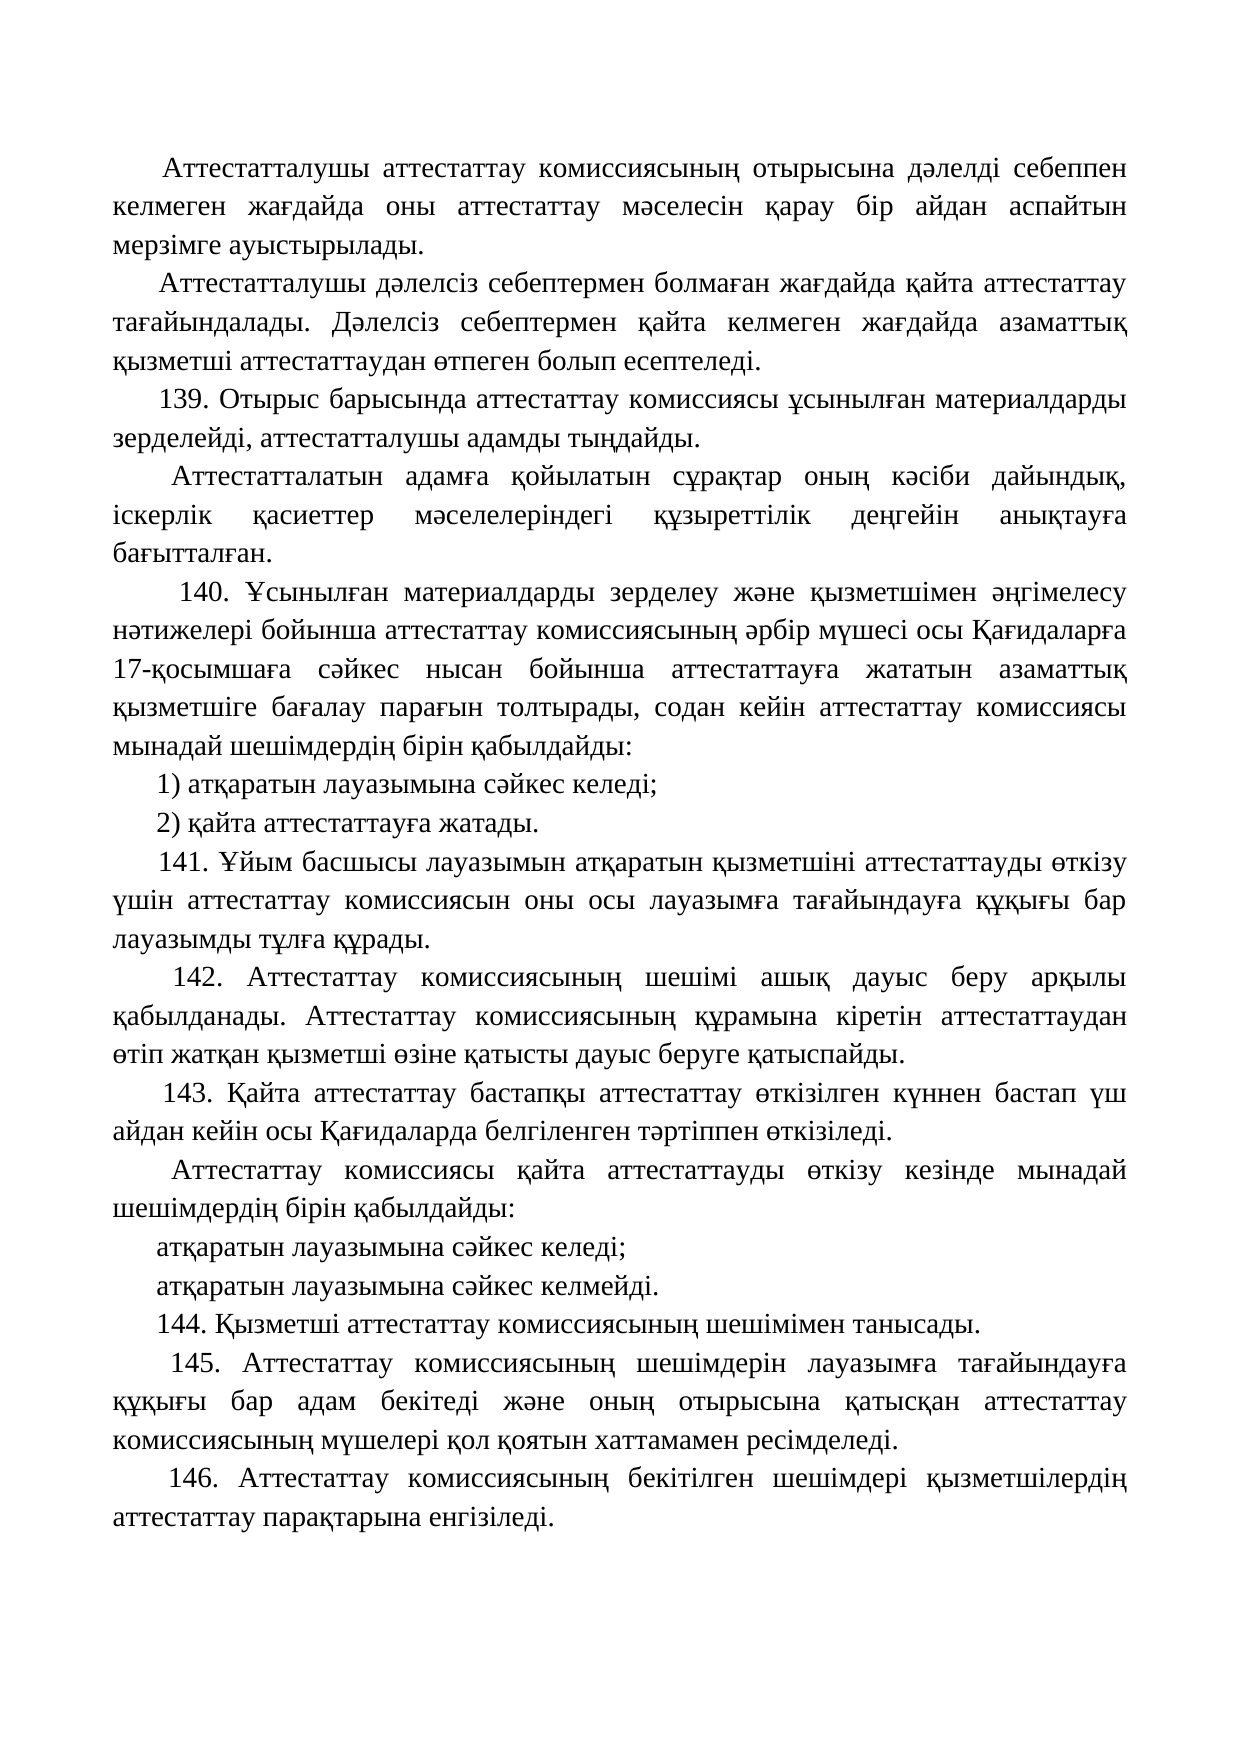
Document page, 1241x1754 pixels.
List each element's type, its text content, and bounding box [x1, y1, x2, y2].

text 145. Аттестаттау комиссиясының шешімдерін лауазымға тағайындауға құқығы бар адам бекітеді және оның отырысына қатысқан аттестаттау комиссиясының мүшелері қол қоятын хаттамамен ресімделеді. [112, 1345, 1128, 1455]
text атқаратын лауазымына сәйкес келеді; [112, 1229, 1128, 1263]
text Аттестатталушы дәлелсіз себептермен болмаған жағдайда қайта аттестаттау тағайындалады. Дәлелсіз себептермен қайта келмеген жағдайда азаматтық қызметші аттестаттаудан өтпеген болып есептеледі. [112, 266, 1128, 376]
text 1) атқаратын лауазымына сәйкес келеді; [112, 767, 1128, 800]
text 144. Қызметші аттестаттау комиссиясының шешімімен танысады. [112, 1306, 1128, 1340]
text Аттестатталушы аттестаттау комиссиясының отырысына дәлелді себеппен келмеген жағдайда оны аттестаттау мәселесін қарау бір айдан аспайтын мерзімге ауыстырылады. [112, 150, 1128, 261]
text 139. Отырыс барысында аттестаттау комиссиясы ұсынылған материалдарды зерделейді, аттестатталушы адамды тыңдайды. [112, 381, 1128, 453]
text 146. Аттестаттау комиссиясының бекітілген шешімдері қызметшілердің аттестаттау парақтарына енгізіледі. [112, 1460, 1128, 1532]
text 142. Аттестаттау комиссиясының шешімі ашық дауыс беру арқылы қабылданады. Аттестаттау комиссиясының құрамына кіретін аттестаттаудан өтіп жатқан қызметші өзіне қатысты дауыс беруге қатыспайды. [112, 959, 1128, 1070]
text Аттестатталатын адамға қойылатын сұрақтар оның кәсіби дайындық, іскерлік қасиеттер мәселелеріндегі құзыреттілік деңгейін анықтауға бағытталған. [112, 458, 1128, 569]
text атқаратын лауазымына сәйкес келмейді. [112, 1268, 1128, 1301]
text 140. Ұсынылған материалдарды зерделеу және қызметшімен әңгімелесу нәтижелері бойынша аттестаттау комиссиясының әрбір мүшесі осы Қағидаларға 17-қосымшаға сәйкес нысан бойынша аттестаттауға жататын азаматтық қызметшіге бағалау парағын толтырады, содан кейін аттестаттау комиссиясы мынадай шешімдердің бірін қабылдайды: [112, 574, 1128, 762]
text 2) қайта аттестаттауға жатады. [112, 805, 1128, 839]
text 141. Ұйым басшысы лауазымын атқаратын қызметшіні аттестаттауды өткізу үшін аттестаттау комиссиясын оны осы лауазымға тағайындауға құқығы бар лауазымды тұлға құрады. [112, 844, 1128, 954]
text 143. Қайта аттестаттау бастапқы аттестаттау өткізілген күннен бастап үш айдан кейін осы Қағидаларда белгіленген тәртіппен өткізіледі. [112, 1075, 1128, 1147]
text Аттестаттау комиссиясы қайта аттестаттауды өткізу кезінде мынадай шешімдердің бірін қабылдайды: [112, 1152, 1128, 1224]
